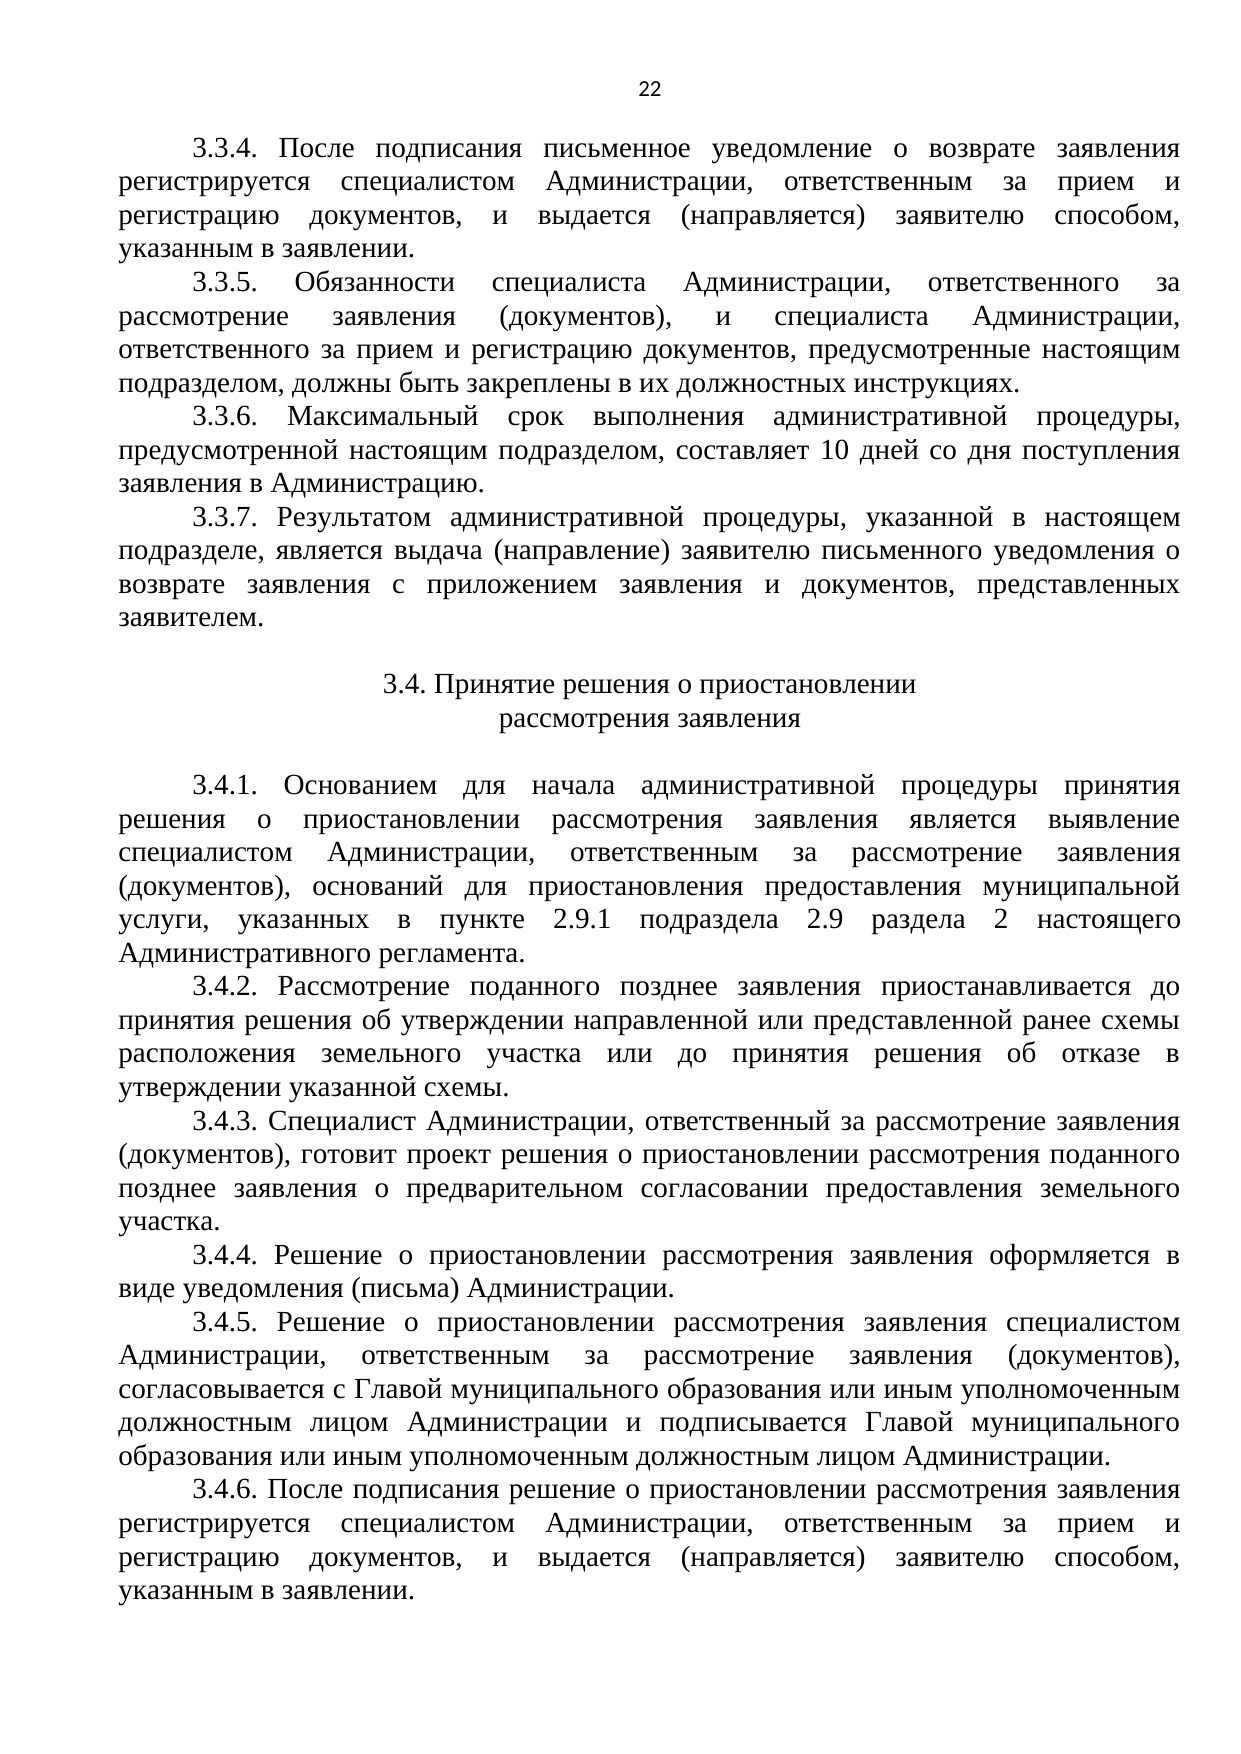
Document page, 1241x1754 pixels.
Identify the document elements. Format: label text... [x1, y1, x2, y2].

text 3.3.4. После подписания письменное уведомление о возврате заявления регистрируется специалистом Администрации, ответственным за прием и регистрацию документов, и выдается (направляется) заявителю способом, указанным в заявлении. [118, 130, 1181, 264]
text 3.4.5. Решение о приостановлении рассмотрения заявления специалистом Администрации, ответственным за рассмотрение заявления (документов), согласовывается с Главой муниципального образования или иным уполномоченным должностным лицом Администрации и подписывается Главой муниципального образования или иным уполномоченным должностным лицом Администрации. [118, 1304, 1181, 1472]
text 3.4. Принятие решения о приостановлении [118, 667, 1181, 700]
text 3.4.6. После подписания решение о приостановлении рассмотрения заявления регистрируется специалистом Администрации, ответственным за прием и регистрацию документов, и выдается (направляется) заявителю способом, указанным в заявлении. [118, 1472, 1181, 1606]
text 3.3.7. Результатом административной процедуры, указанной в настоящем подразделе, является выдача (направление) заявителю письменного уведомления о возврате заявления с приложением заявления и документов, представленных заявителем. [118, 499, 1181, 633]
text 3.3.5. Обязанности специалиста Администрации, ответственного за рассмотрение заявления (документов), и специалиста Администрации, ответственного за прием и регистрацию документов, предусмотренные настоящим подразделом, должны быть закреплены в их должностных инструкциях. [118, 264, 1181, 398]
text рассмотрения заявления [118, 700, 1181, 734]
text 3.4.4. Решение о приостановлении рассмотрения заявления оформляется в виде уведомления (письма) Администрации. [118, 1237, 1181, 1304]
text 3.4.1. Основанием для начала административной процедуры принятия решения о приостановлении рассмотрения заявления является выявление специалистом Администрации, ответственным за рассмотрение заявления (документов), оснований для приостановления предоставления муниципальной услуги, указанных в пункте 2.9.1 подраздела 2.9 раздела 2 настоящего Административного регламента. [118, 767, 1181, 968]
text 3.3.6. Максимальный срок выполнения административной процедуры, предусмотренной настоящим подразделом, составляет 10 дней со дня поступления заявления в Администрацию. [118, 398, 1181, 499]
text 3.4.3. Специалист Администрации, ответственный за рассмотрение заявления (документов), готовит проект решения о приостановлении рассмотрения поданного позднее заявления о предварительном согласовании предоставления земельного участка. [118, 1103, 1181, 1237]
text 3.4.2. Рассмотрение поданного позднее заявления приостанавливается до принятия решения об утверждении направленной или представленной ранее схемы расположения земельного участка или до принятия решения об отказе в утверждении указанной схемы. [118, 968, 1181, 1103]
